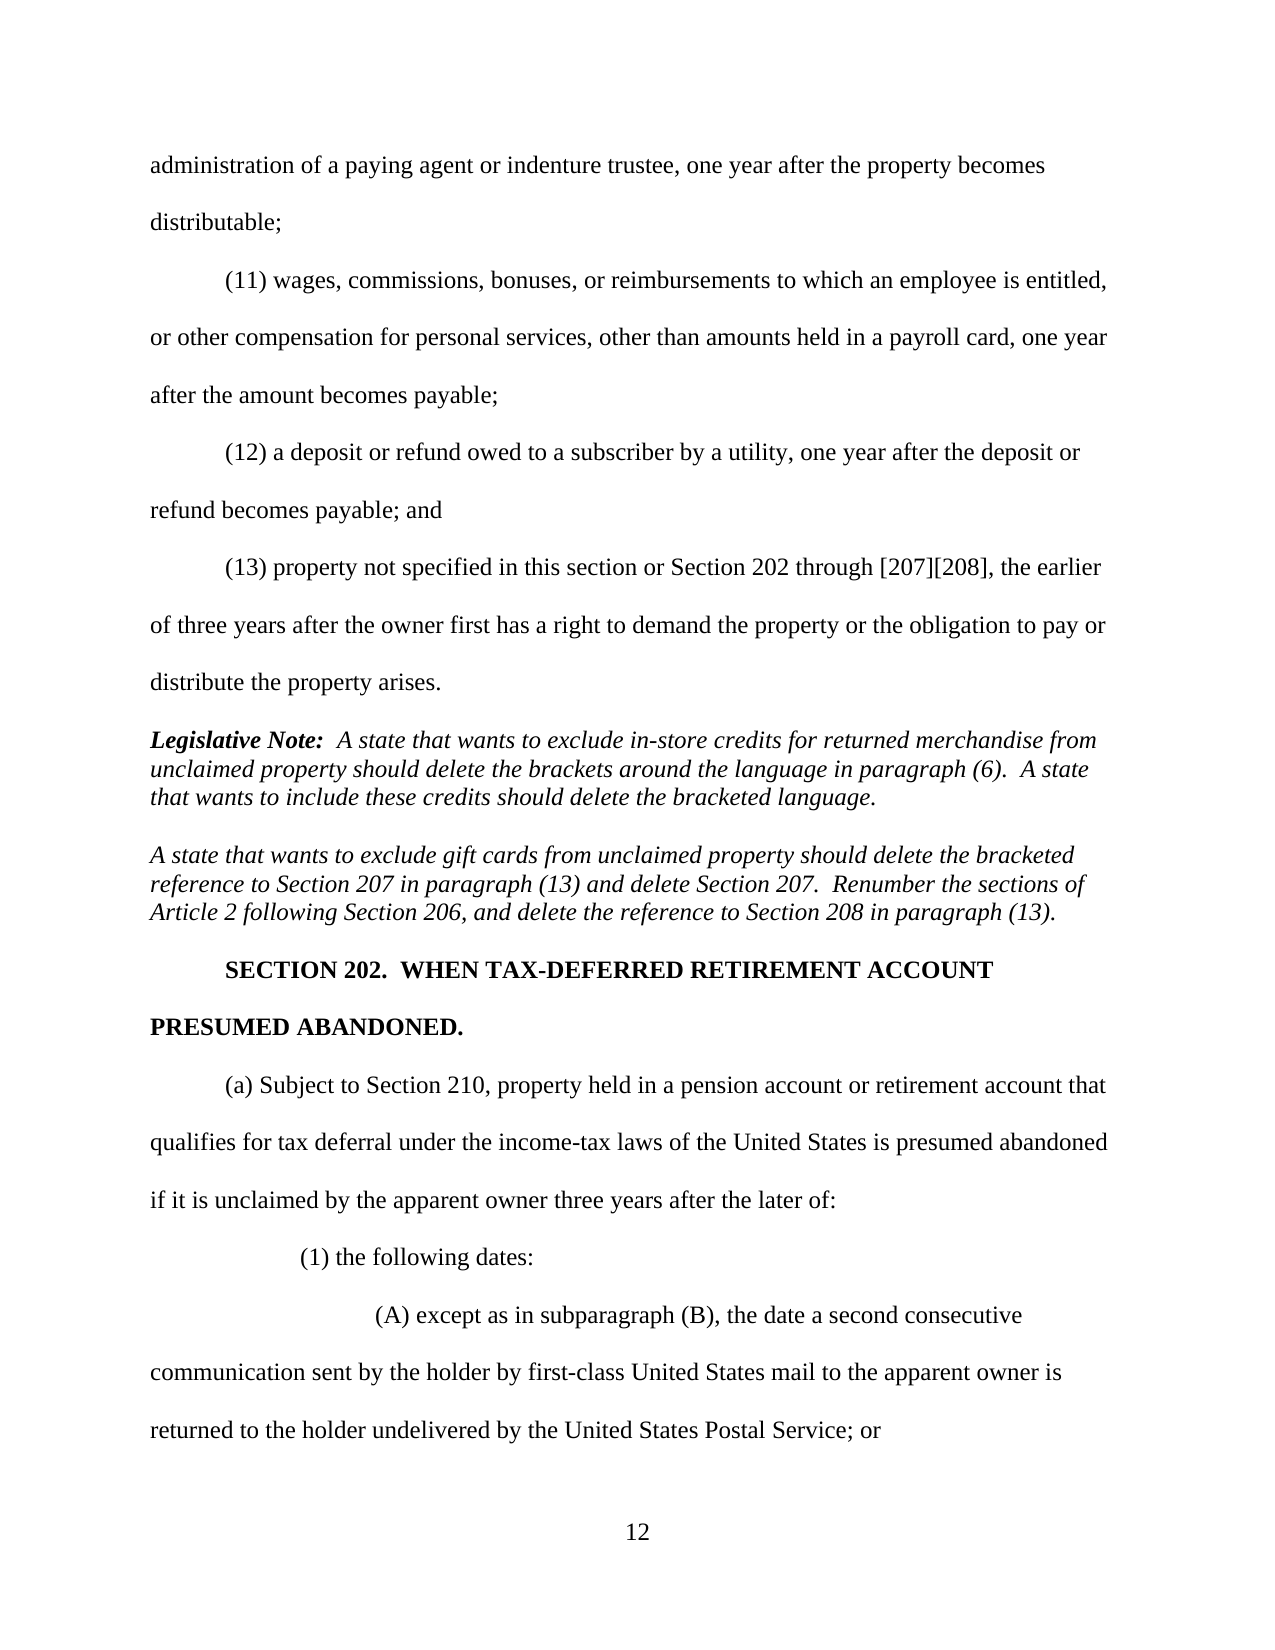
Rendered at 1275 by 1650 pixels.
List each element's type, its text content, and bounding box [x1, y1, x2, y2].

text Legislative Note: A state that wants to exclude in-store credits for returned merchandise from unclaimed property should delete the brackets around the language in paragraph (6). A state that wants to include these credits should delete the bracketed language. [150, 725, 1125, 811]
text (A) except as in subparagraph (B), the date a second consecutive communication sent by the holder by first-class United States mail to the apparent owner is returned to the holder undelivered by the United States Postal Service; or [150, 1300, 1125, 1444]
text (12) a deposit or refund owed to a subscriber by a utility, one year after the deposit or refund becomes payable; and [150, 437, 1125, 524]
text SECTION 202. WHEN TAX-DEFERRED RETIREMENT ACCOUNT PRESUMED ABANDONED. [150, 955, 1125, 1041]
text A state that wants to exclude gift cards from unclaimed property should delete the bracketed reference to Section 207 in paragraph (13) and delete Section 207. Renumber the sections of Article 2 following Section 206, and delete the reference to Section 208 in paragraph (13). [150, 840, 1125, 926]
text (13) property not specified in this section or Section 202 through [207][208], the earlier of three years after the owner first has a right to demand the property or the obligation to pay or distribute the property arises. [150, 552, 1125, 696]
text (1) the following dates: [150, 1242, 1125, 1271]
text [150, 150, 1125, 236]
text (a) Subject to Section 210, property held in a pension account or retirement account that qualifies for tax deferral under the income-tax laws of the United States is presumed abandoned if it is unclaimed by the apparent owner three years after the later of: [150, 1070, 1125, 1214]
text (11) wages, commissions, bonuses, or reimbursements to which an employee is entitled, or other compensation for personal services, other than amounts held in a payroll card, one year after the amount becomes payable; [150, 265, 1125, 409]
